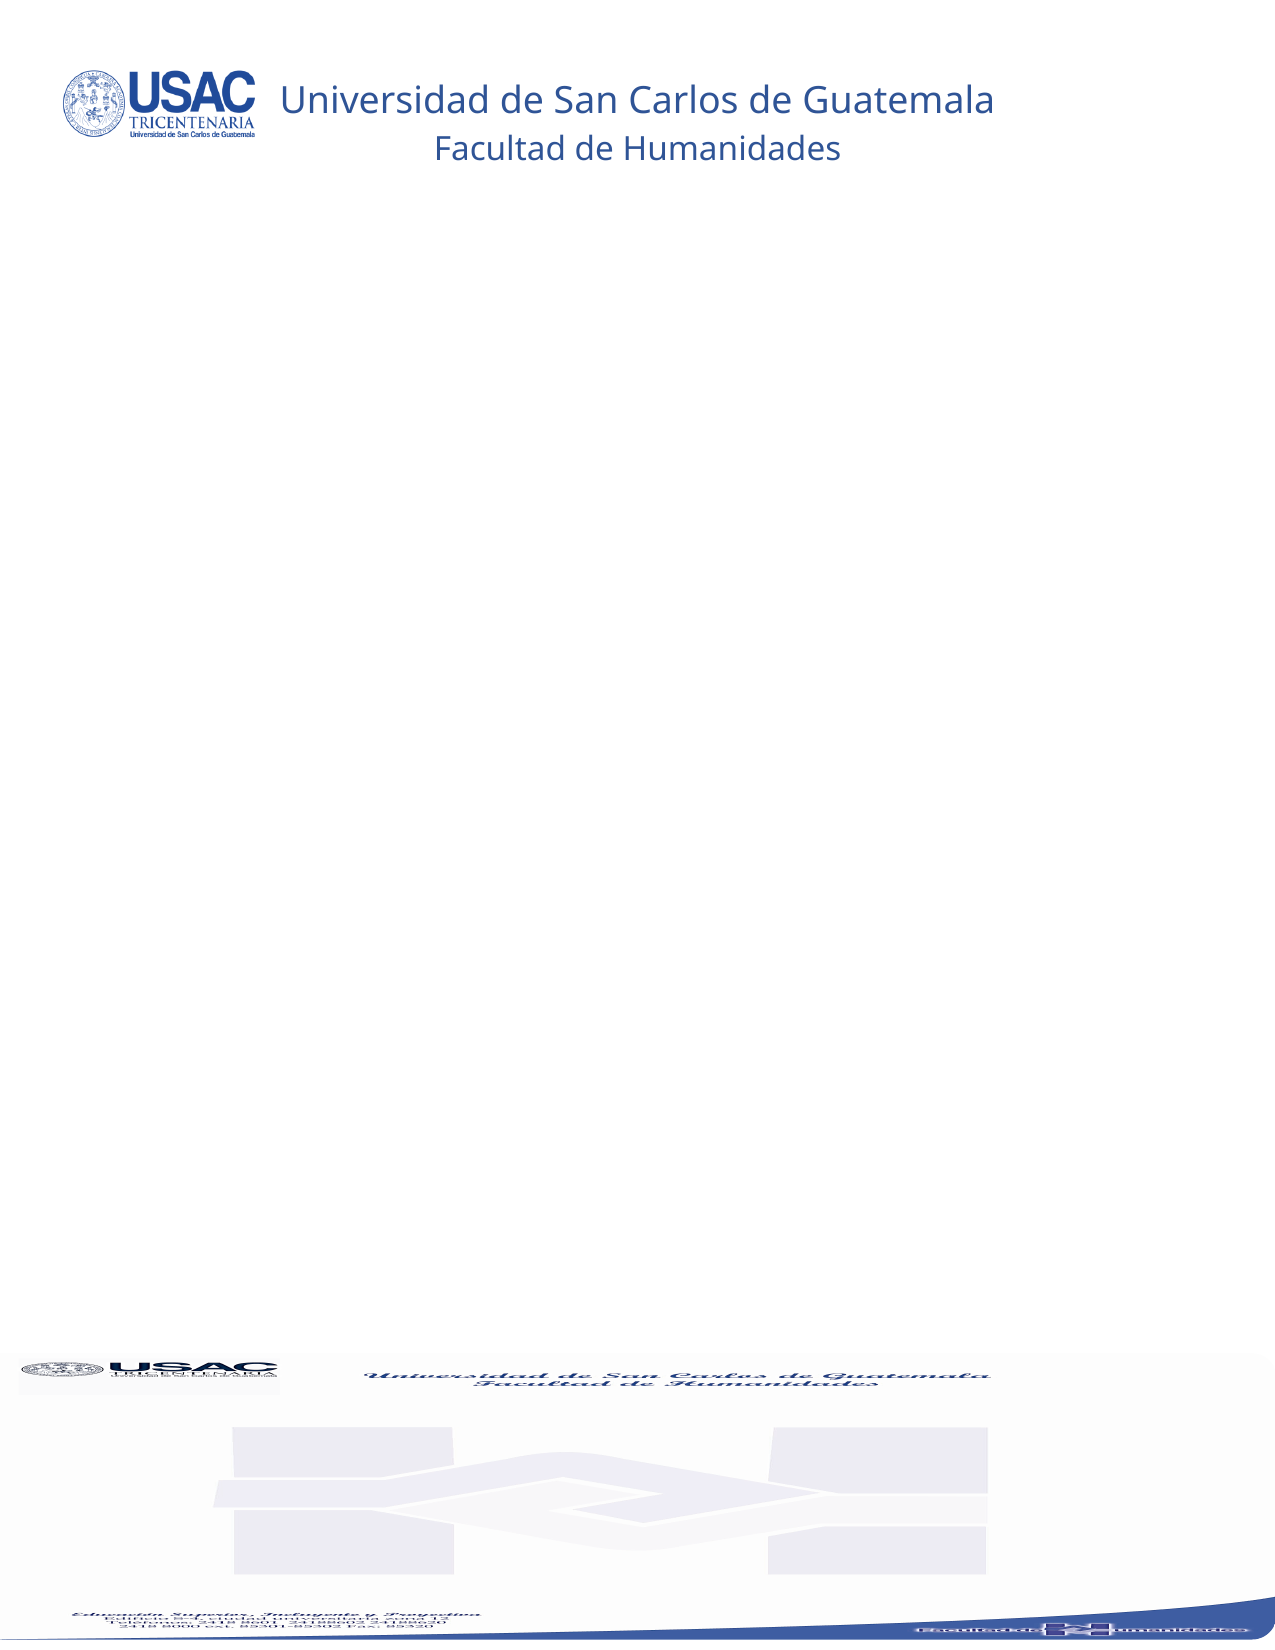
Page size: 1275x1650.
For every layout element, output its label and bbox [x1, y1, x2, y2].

picture [0, 1353, 1275, 1640]
